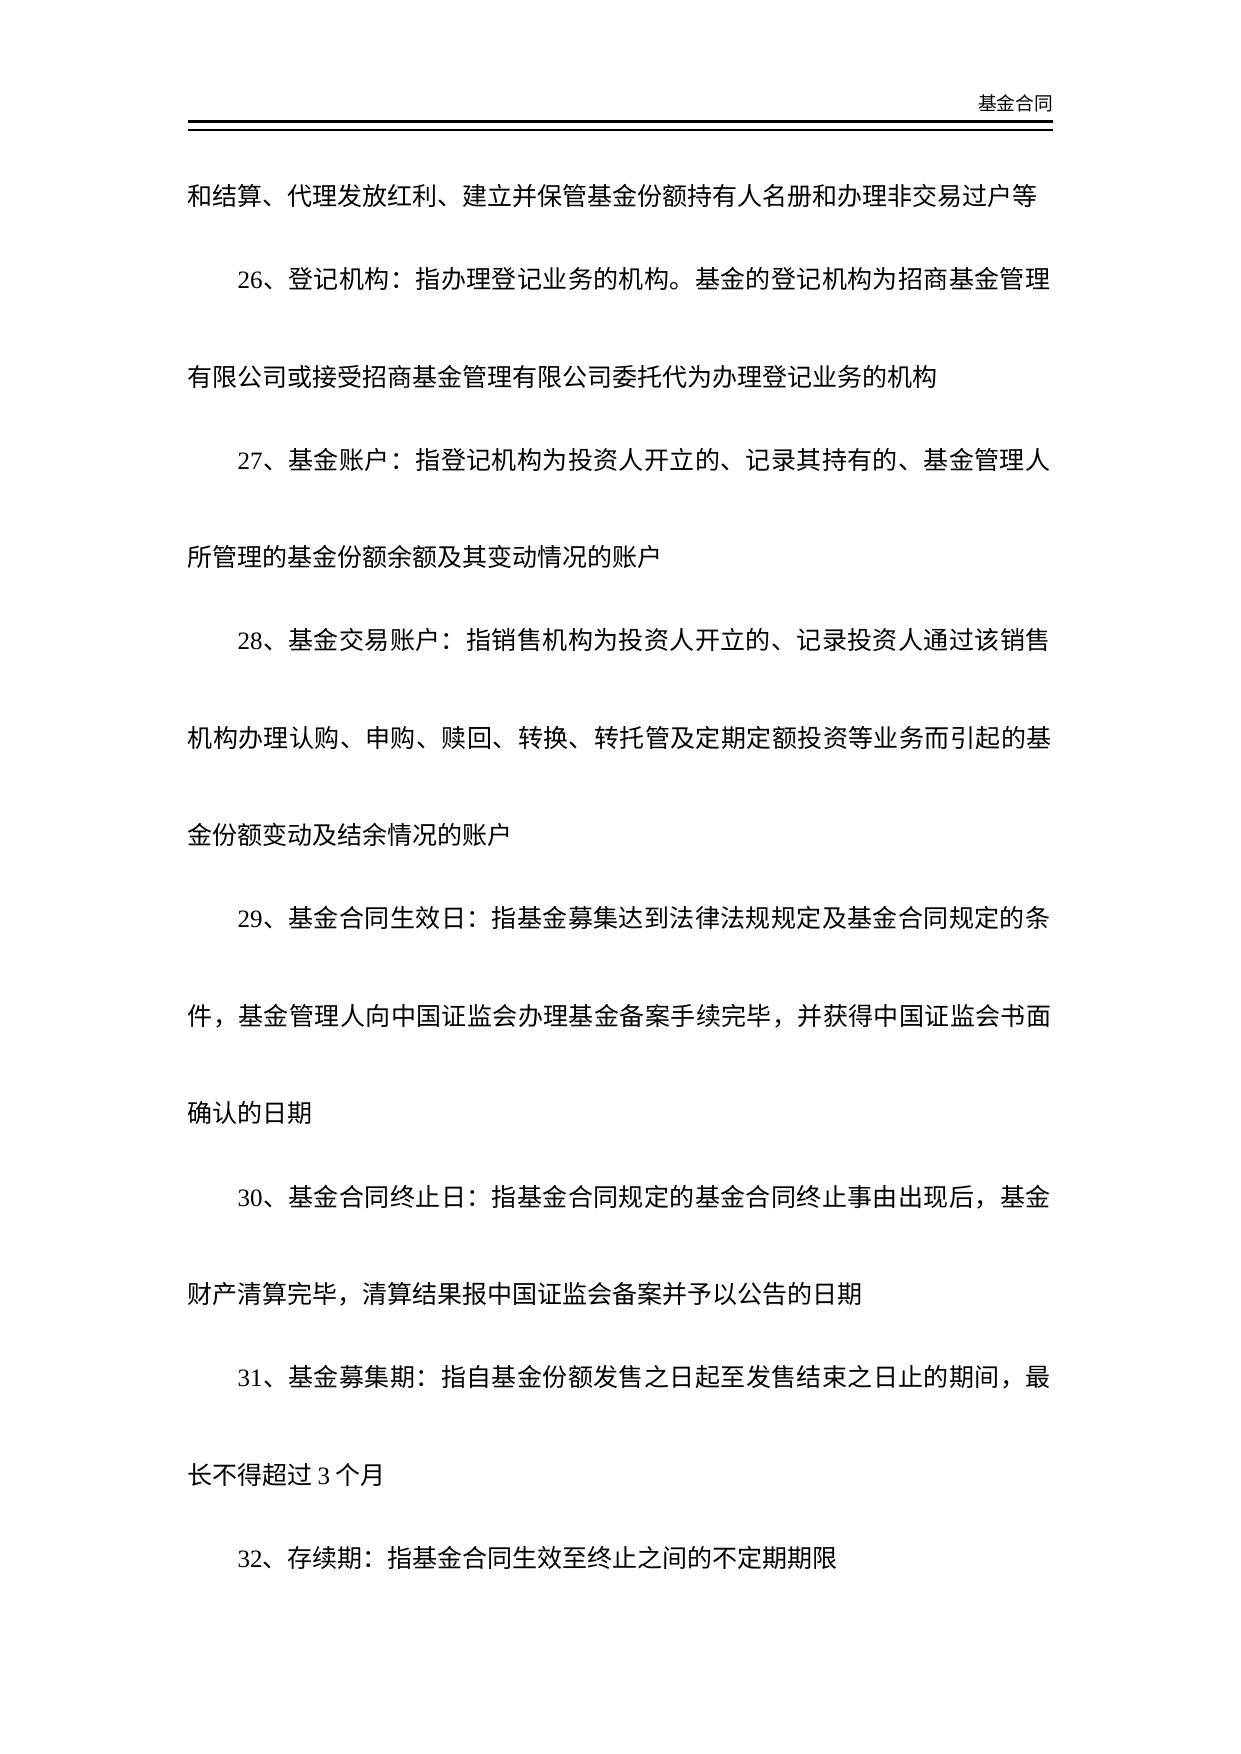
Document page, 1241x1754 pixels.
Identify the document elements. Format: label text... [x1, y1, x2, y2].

text 30、基金合同终止日：指基金合同规定的基金合同终止事由出现后，基金财产清算完毕，清算结果报中国证监会备案并予以公告的日期 [187, 1163, 1053, 1325]
text 32、存续期：指基金合同生效至终止之间的不定期期限 [187, 1524, 1053, 1589]
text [187, 162, 1053, 227]
text 28、基金交易账户：指销售机构为投资人开立的、记录投资人通过该销售机构办理认购、申购、赎回、转换、转托管及定期定额投资等业务而引起的基金份额变动及结余情况的账户 [187, 606, 1053, 866]
text 29、基金合同生效日：指基金募集达到法律法规规定及基金合同规定的条件，基金管理人向中国证监会办理基金备案手续完毕，并获得中国证监会书面确认的日期 [187, 884, 1053, 1144]
text 26、登记机构：指办理登记业务的机构。基金的登记机构为招商基金管理有限公司或接受招商基金管理有限公司委托代为办理登记业务的机构 [187, 245, 1053, 408]
text 27、基金账户：指登记机构为投资人开立的、记录其持有的、基金管理人所管理的基金份额余额及其变动情况的账户 [187, 426, 1053, 588]
text 31、基金募集期：指自基金份额发售之日起至发售结束之日止的期间，最长不得超过3个月 [187, 1343, 1053, 1506]
